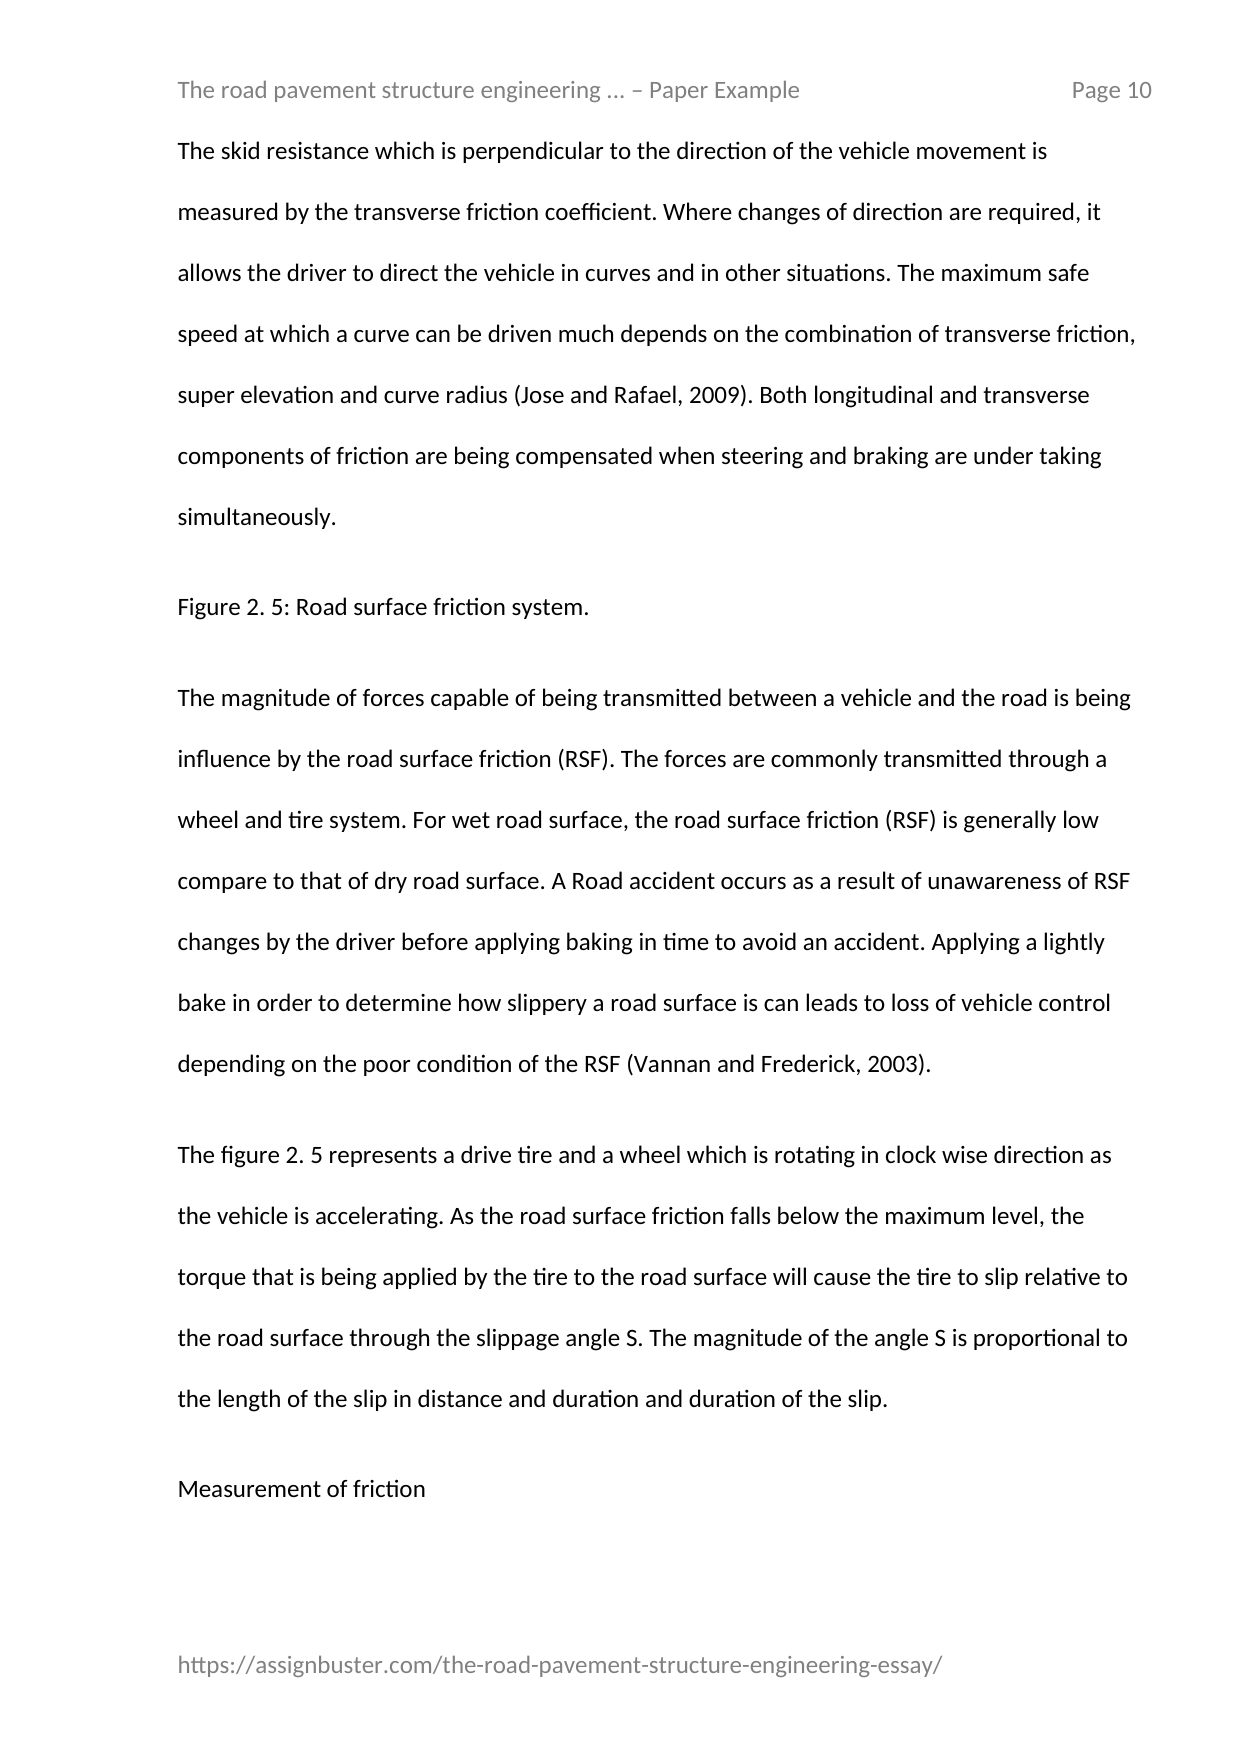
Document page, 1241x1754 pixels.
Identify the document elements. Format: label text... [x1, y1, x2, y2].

text The skid resistance which is perpendicular to the direction of the vehicle movement is measured by the transverse friction coefficient. Where changes of direction are required, it allows the driver to direct the vehicle in curves and in other situations. The maximum safe speed at which a curve can be driven much depends on the combination of transverse friction, super elevation and curve radius (Jose and Rafael, 2009). Both longitudinal and transverse components of friction are being compensated when steering and braking are under taking simultaneously. [177, 135, 1152, 532]
text Measurement of friction [177, 1473, 1152, 1504]
text The figure 2. 5 represents a drive tire and a wheel which is rotating in clock wise direction as the vehicle is accelerating. As the road surface friction falls below the maximum level, the torque that is being applied by the tire to the road surface will cause the tire to slip relative to the road surface through the slippage angle S. The magnitude of the angle S is proportional to the length of the slip in distance and duration and duration of the slip. [177, 1139, 1152, 1413]
text The magnitude of forces capable of being transmitted between a vehicle and the road is being influence by the road surface friction (RSF). The forces are commonly transmitted through a wheel and tire system. For wet road surface, the road surface friction (RSF) is generally low compare to that of dry road surface. A Road accident occurs as a result of unawareness of RSF changes by the driver before applying baking in time to avoid an accident. Applying a lightly bake in order to determine how slippery a road surface is can leads to loss of vehicle control depending on the poor condition of the RSF (Vannan and Frederick, 2003). [177, 682, 1152, 1079]
text Figure 2. 5: Road surface friction system. [177, 592, 1152, 622]
